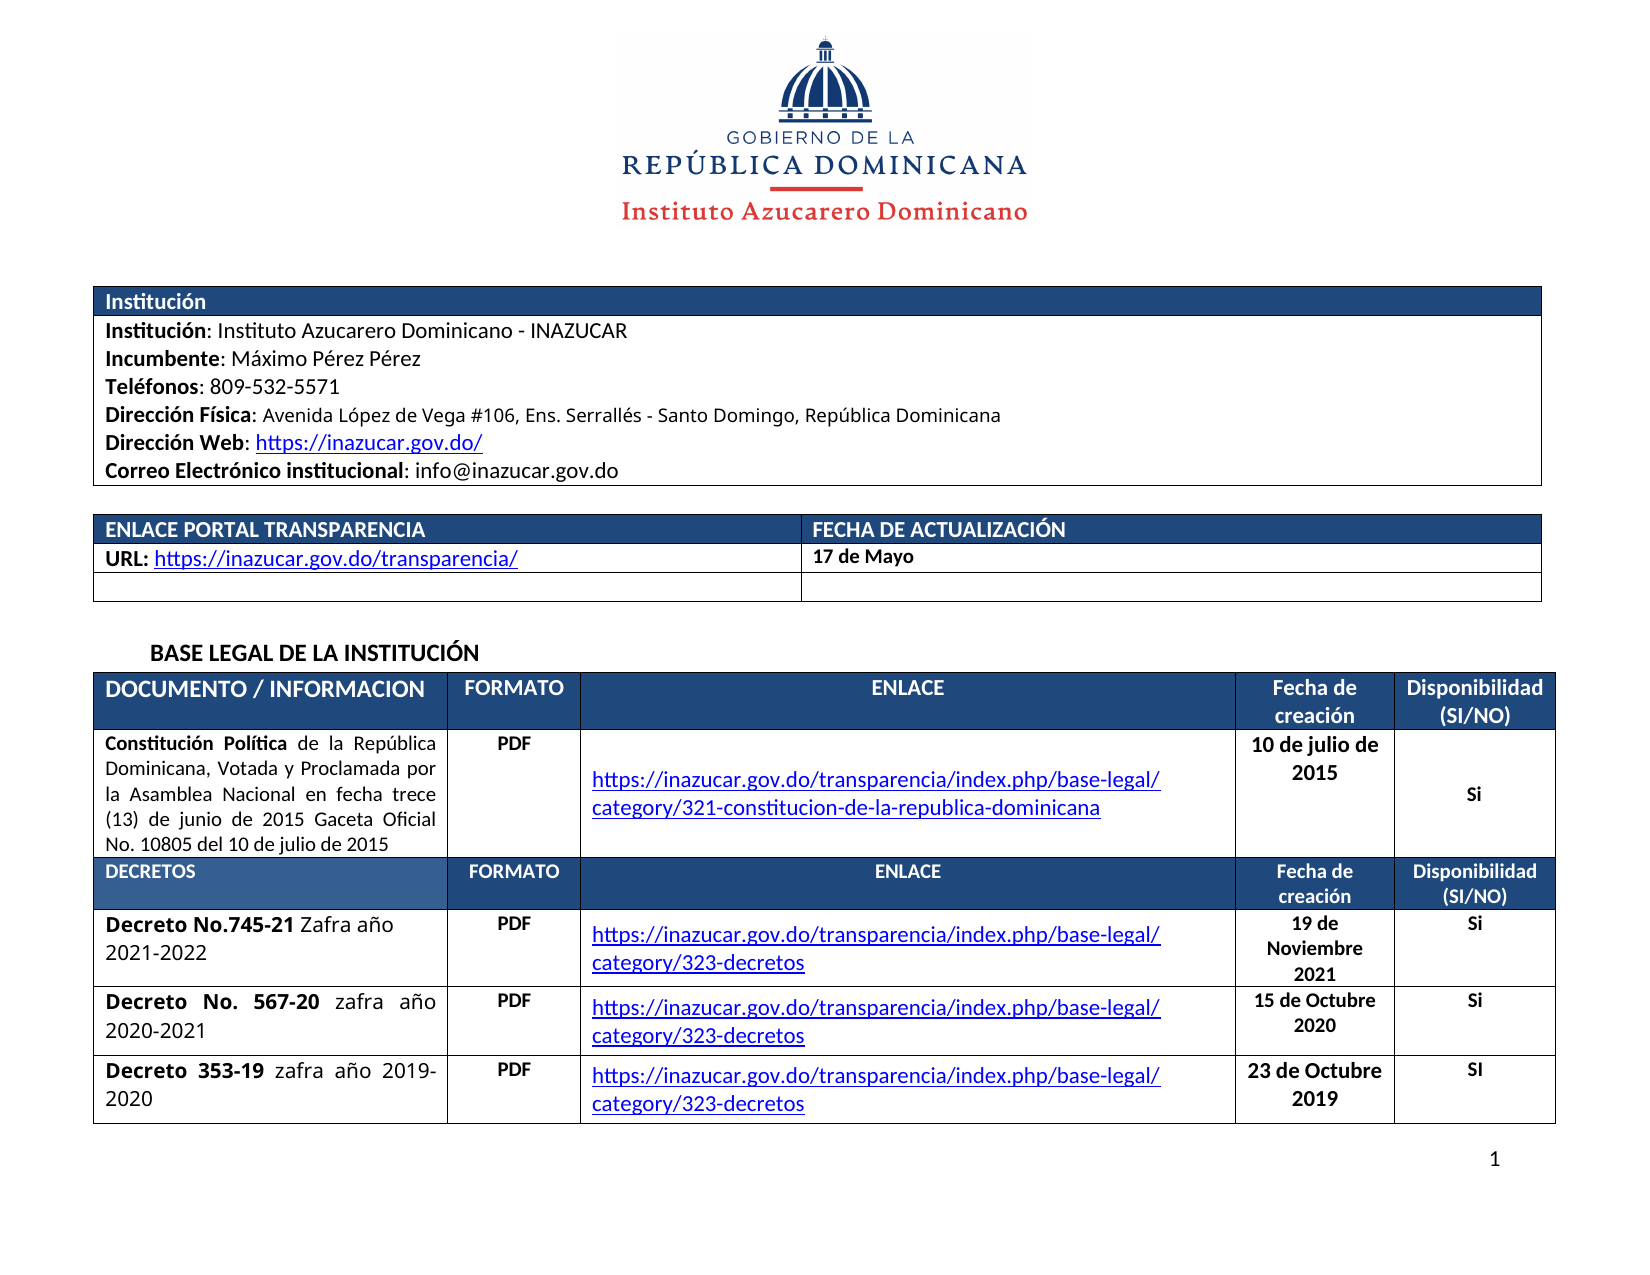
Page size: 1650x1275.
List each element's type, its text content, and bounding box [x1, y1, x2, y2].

table_cell https://inazucar.gov.do/transparencia/index.php/base-legal/category/323-decretos [581, 987, 1235, 1055]
table_cell Fecha de creación [1236, 858, 1394, 909]
table_cell PDF [448, 1056, 580, 1123]
table_cell Decreto No. 567-20 zafra año 2020-2021 [94, 987, 447, 1055]
table_header Fecha de creación [1236, 673, 1394, 729]
table_cell [802, 573, 1541, 601]
table_cell https://inazucar.gov.do/transparencia/index.php/base-legal/category/321-constitucion-de-la-republica-dominicana [581, 730, 1235, 857]
table_cell https://inazucar.gov.do/transparencia/index.php/base-legal/category/323-decretos [581, 1056, 1235, 1123]
table_cell FORMATO [448, 858, 580, 909]
table_header Institución [94, 287, 1541, 315]
table_cell Disponibilidad (SI/NO) [1395, 858, 1555, 909]
table_header ENLACE [581, 673, 1235, 729]
table_cell SI [1395, 1056, 1555, 1123]
table_cell 10 de julio de 2015 [1236, 730, 1394, 857]
table_header FORMATO [448, 673, 580, 729]
text BASE LEGAL DE LA INSTITUCIÓN [150, 637, 1500, 667]
table_cell Constitución Política de la República Dominicana, Votada y Proclamada por la Asamblea Nacional en fecha trece (13) de junio de 2015 Gaceta Oficial No. 10805 del 10 de julio de 2015 [94, 730, 447, 857]
table_cell Si [1395, 910, 1555, 986]
table_cell PDF [448, 910, 580, 986]
table_cell Institución: Instituto Azucarero Dominicano - INAZUCAR Incumbente: Máximo Pérez Pérez Teléfonos: 809-532-5571 Dirección Física: Avenida López de Vega #106, Ens. Serrallés - Santo Domingo, República Dominicana Dirección Web: https://inazucar.gov.do/ Correo Electrónico institucional: info@inazucar.gov.do [94, 316, 1541, 484]
table_cell Si [1395, 730, 1555, 857]
table_cell 19 de Noviembre 2021 [1236, 910, 1394, 986]
table_cell PDF [448, 987, 580, 1055]
table_header DOCUMENTO / INFORMACION [94, 673, 447, 729]
table_cell DECRETOS [94, 858, 447, 909]
table_cell 17 de Mayo [802, 544, 1541, 572]
table_cell ENLACE [581, 858, 1235, 909]
table_cell Si [1395, 987, 1555, 1055]
table_cell [94, 573, 801, 601]
table_cell https://inazucar.gov.do/transparencia/index.php/base-legal/category/323-decretos [581, 910, 1235, 986]
picture [616, 29, 1034, 228]
table_header FECHA DE ACTUALIZACIÓN [802, 515, 1541, 543]
table_cell Decreto No.745-21 Zafra año 2021-2022 [94, 910, 447, 986]
table_cell 23 de Octubre 2019 [1236, 1056, 1394, 1123]
table_cell URL: https://inazucar.gov.do/transparencia/ [94, 544, 801, 572]
table_header Disponibilidad (SI/NO) [1395, 673, 1555, 729]
table_cell Decreto 353-19 zafra año 2019-2020 [94, 1056, 447, 1123]
table_header ENLACE PORTAL TRANSPARENCIA [94, 515, 801, 543]
table_cell PDF [448, 730, 580, 857]
table_cell 15 de Octubre 2020 [1236, 987, 1394, 1055]
